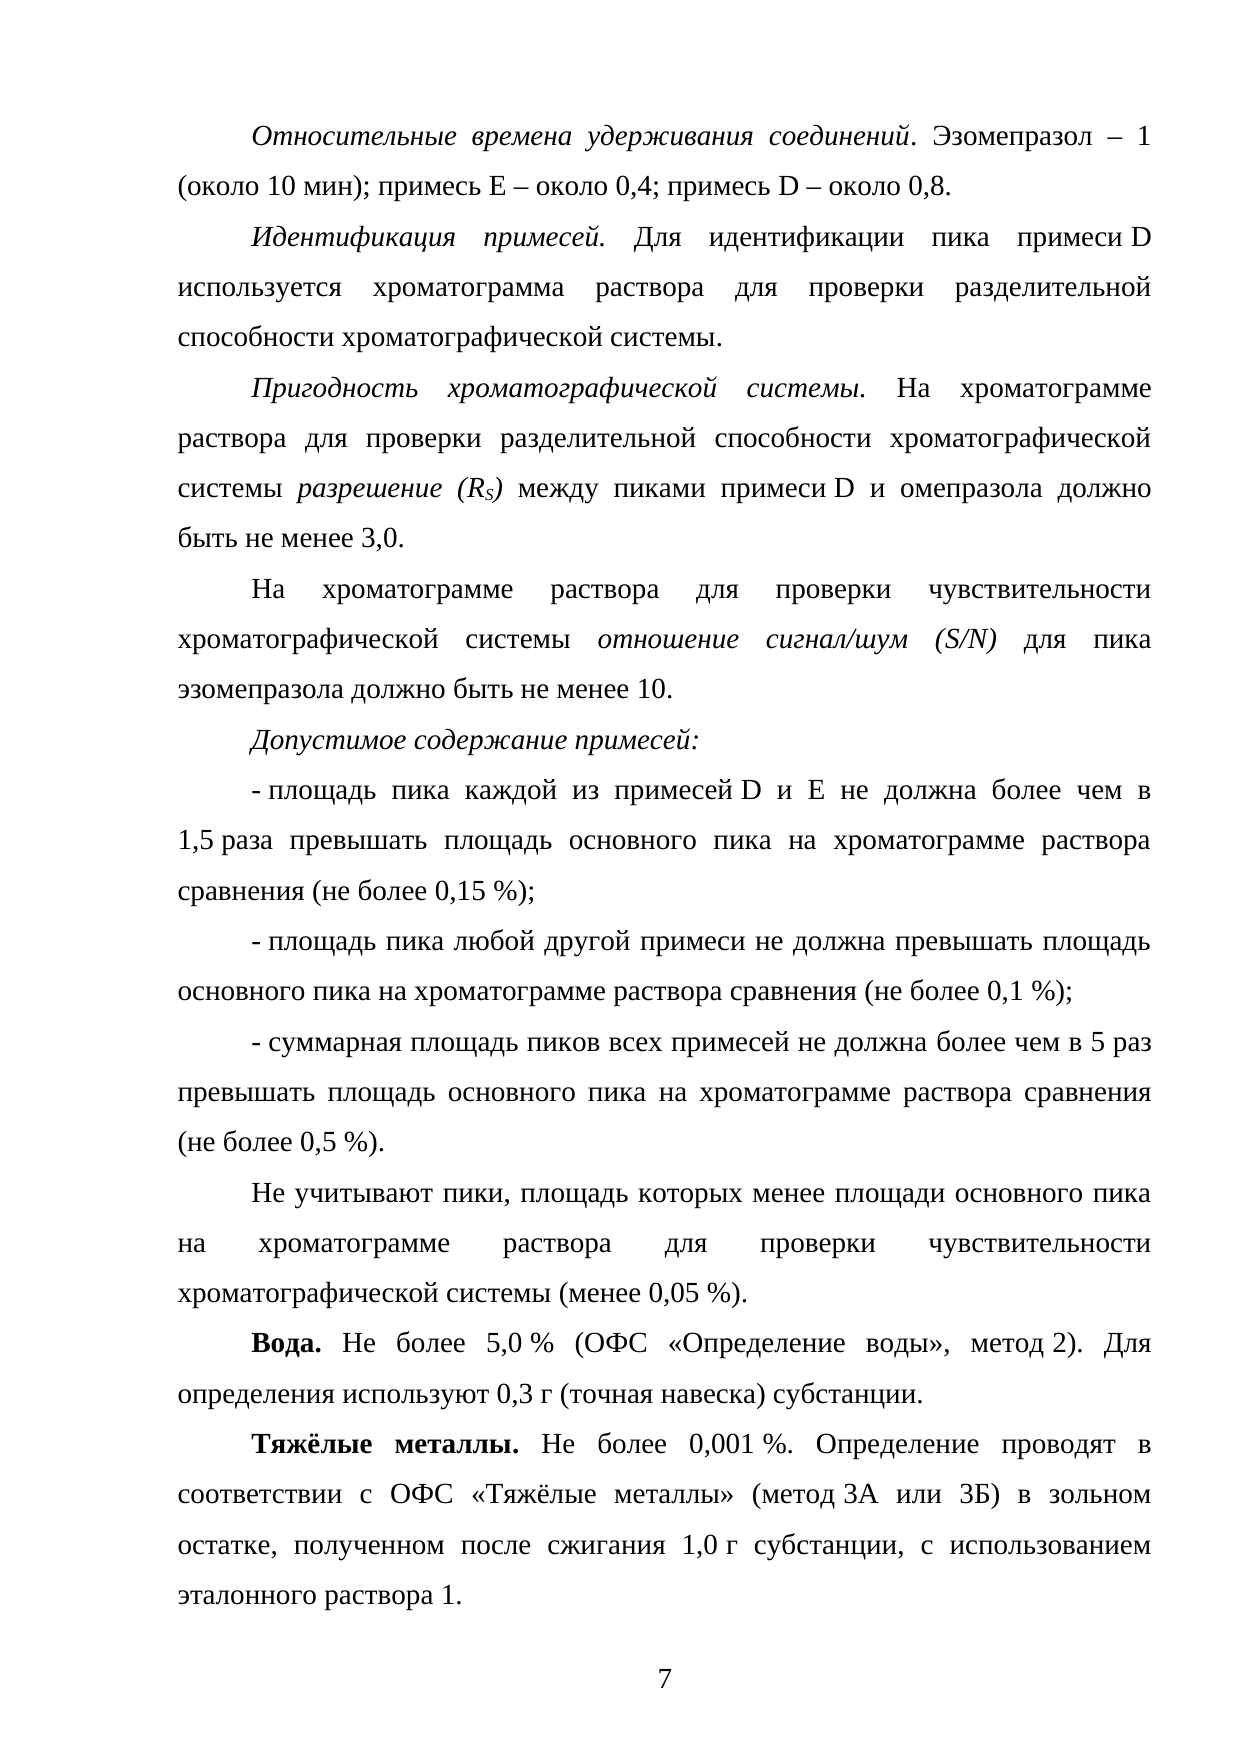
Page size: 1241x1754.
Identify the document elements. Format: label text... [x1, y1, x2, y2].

text Относительные времена удерживания соединений. Эзомепразол – 1 (около 10 мин); примесь E – около 0,4; примесь D – около 0,8. [177, 118, 1152, 202]
text - суммарная площадь пиков всех примесей не должна более чем в 5 раз превышать площадь основного пика на хроматограмме раствора сравнения (не более 0,5 %). [177, 1024, 1152, 1158]
text Пригодность хроматографической системы. На хроматограмме раствора для проверки разделительной способности хроматографической системы разрешение (RS) между пиками примеси D и омепразола должно быть не менее 3,0. [177, 370, 1152, 554]
text - площадь пика каждой из примесей D и E не должна более чем в 1,5 раза превышать площадь основного пика на хроматограмме раствора сравнения (не более 0,15 %); [177, 772, 1152, 906]
text На хроматограмме раствора для проверки чувствительности хроматографической системы отношение сигнал/шум (S/N) для пика эзомепразола должно быть не менее 10. [177, 571, 1152, 705]
text Вода. Не более 5,0 % (ОФС «Определение воды», метод 2). Для определения используют 0,3 г (точная навеска) субстанции. [177, 1326, 1152, 1409]
text - площадь пика любой другой примеси не должна превышать площадь основного пика на хроматограмме раствора сравнения (не более 0,1 %); [177, 923, 1152, 1007]
text Тяжёлые металлы. Не более 0,001 %. Определение проводят в соответствии с ОФС «Тяжёлые металлы» (метод 3А или 3Б) в зольном остатке, полученном после сжигания 1,0 г субстанции, с использованием эталонного раствора 1. [177, 1426, 1152, 1611]
text Идентификация примесей. Для идентификации пика примеси D используется хроматограмма раствора для проверки разделительной способности хроматографической системы. [177, 219, 1152, 353]
text Не учитывают пики, площадь которых менее площади основного пика на хроматограмме раствора для проверки чувствительности хроматографической системы (менее 0,05 %). [177, 1175, 1152, 1309]
text Допустимое содержание примесей: [177, 722, 1152, 755]
